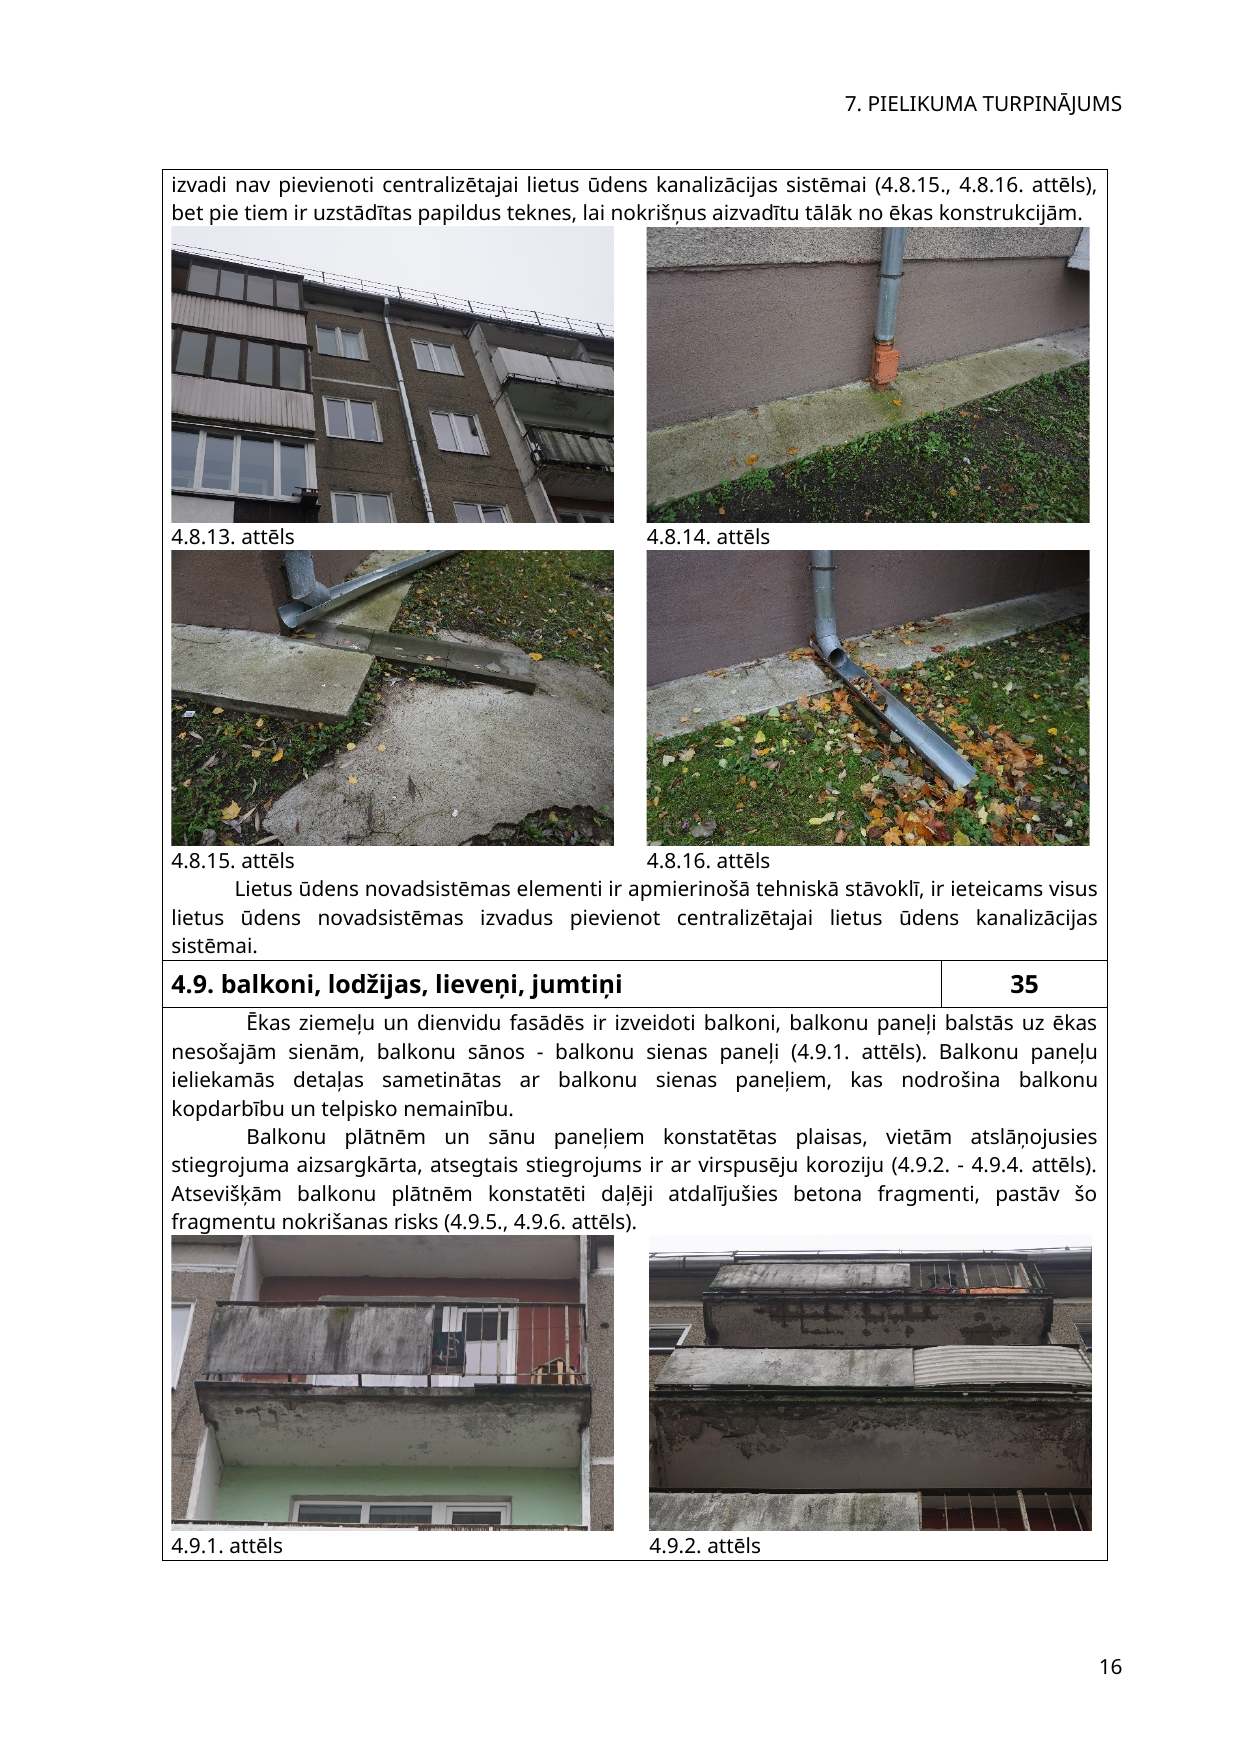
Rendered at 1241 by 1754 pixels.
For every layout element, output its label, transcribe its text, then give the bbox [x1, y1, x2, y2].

picture [646, 550, 1090, 846]
picture [171, 550, 614, 846]
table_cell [163, 170, 1107, 960]
picture [649, 1235, 1092, 1531]
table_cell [163, 1008, 1107, 1559]
table_cell 35 [942, 961, 1107, 1007]
picture [171, 226, 614, 523]
table_cell 4.9. balkoni, lodžijas, lieveņi, jumtiņi [163, 961, 941, 1007]
picture [171, 1235, 614, 1531]
picture [646, 227, 1090, 523]
